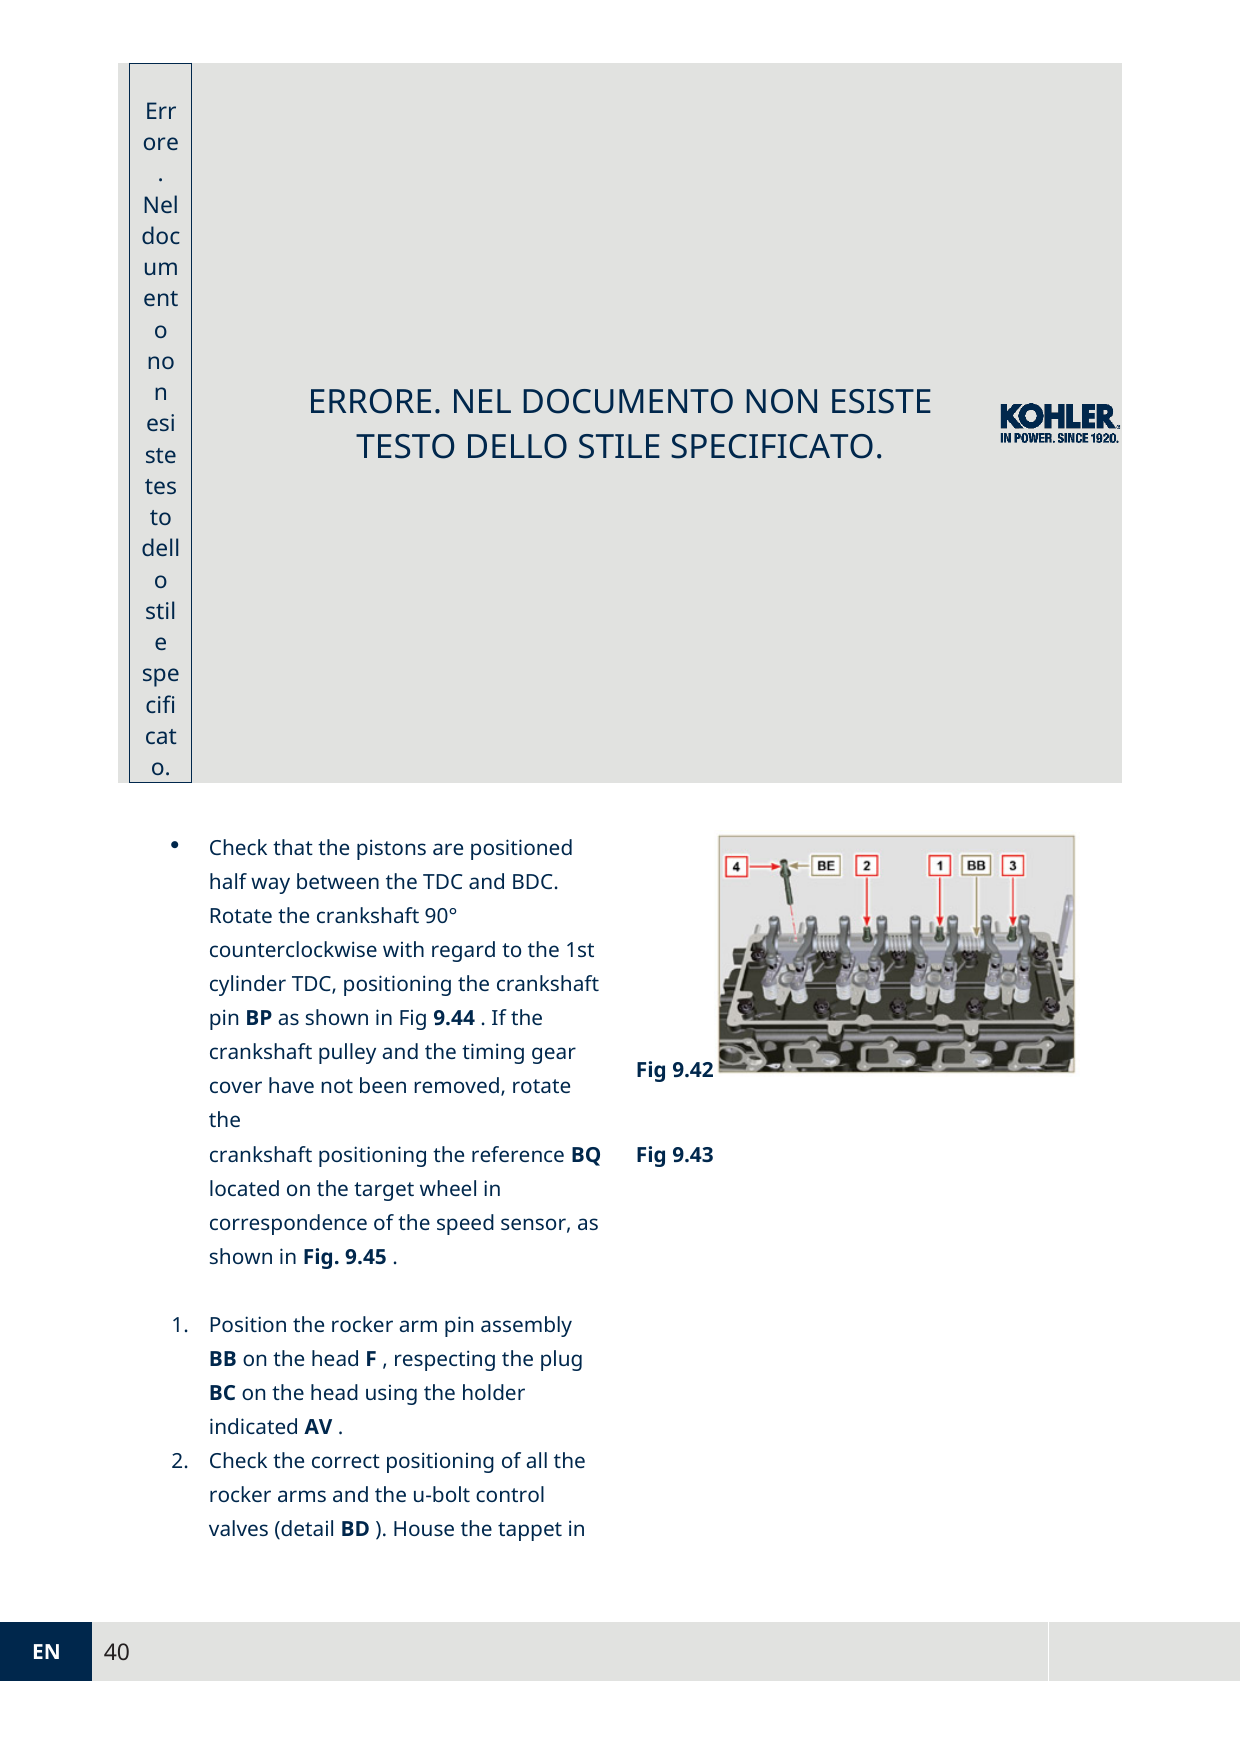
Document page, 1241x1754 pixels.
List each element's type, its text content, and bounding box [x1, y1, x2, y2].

table_cell Fig 9.42 Fig 9.43 [620, 815, 1122, 1558]
picture [713, 830, 1080, 1078]
table_cell 9.4.8 Rocker arm pin assembly Important Position the rocker arm pin assembly BB on a level to align all the support surfaces. Check that the pistons are positioned half way between the TDC and BDC. Rotate the crankshaft 90° counterclockwise with regard to the 1st cylinder TDC, positioning the crankshaft pin BP as shown in Fig 9.44 . If the crankshaft pulley and the timing gear cover have not been removed, rotate the crankshaft positioning the reference BQ located on the target wheel in correspondence of the speed sensor, as shown in Fig. 9.45 . Position the rocker arm pin assembly BB on the head F , respecting the plug BC on the head using the holder indicated AV . Check the correct positioning of all the rocker arms and the u-bolt control valves (detail BD ). House the tappet in the seat of the rocker arms control rod. Secure the rocker arm pin BB tightening the screws BE (tightening torque to 25 Nm ). Adhere to the screw tightening sequence BE as shown in Fig. 9.43 . [118, 815, 620, 1558]
picture [1000, 403, 1121, 443]
